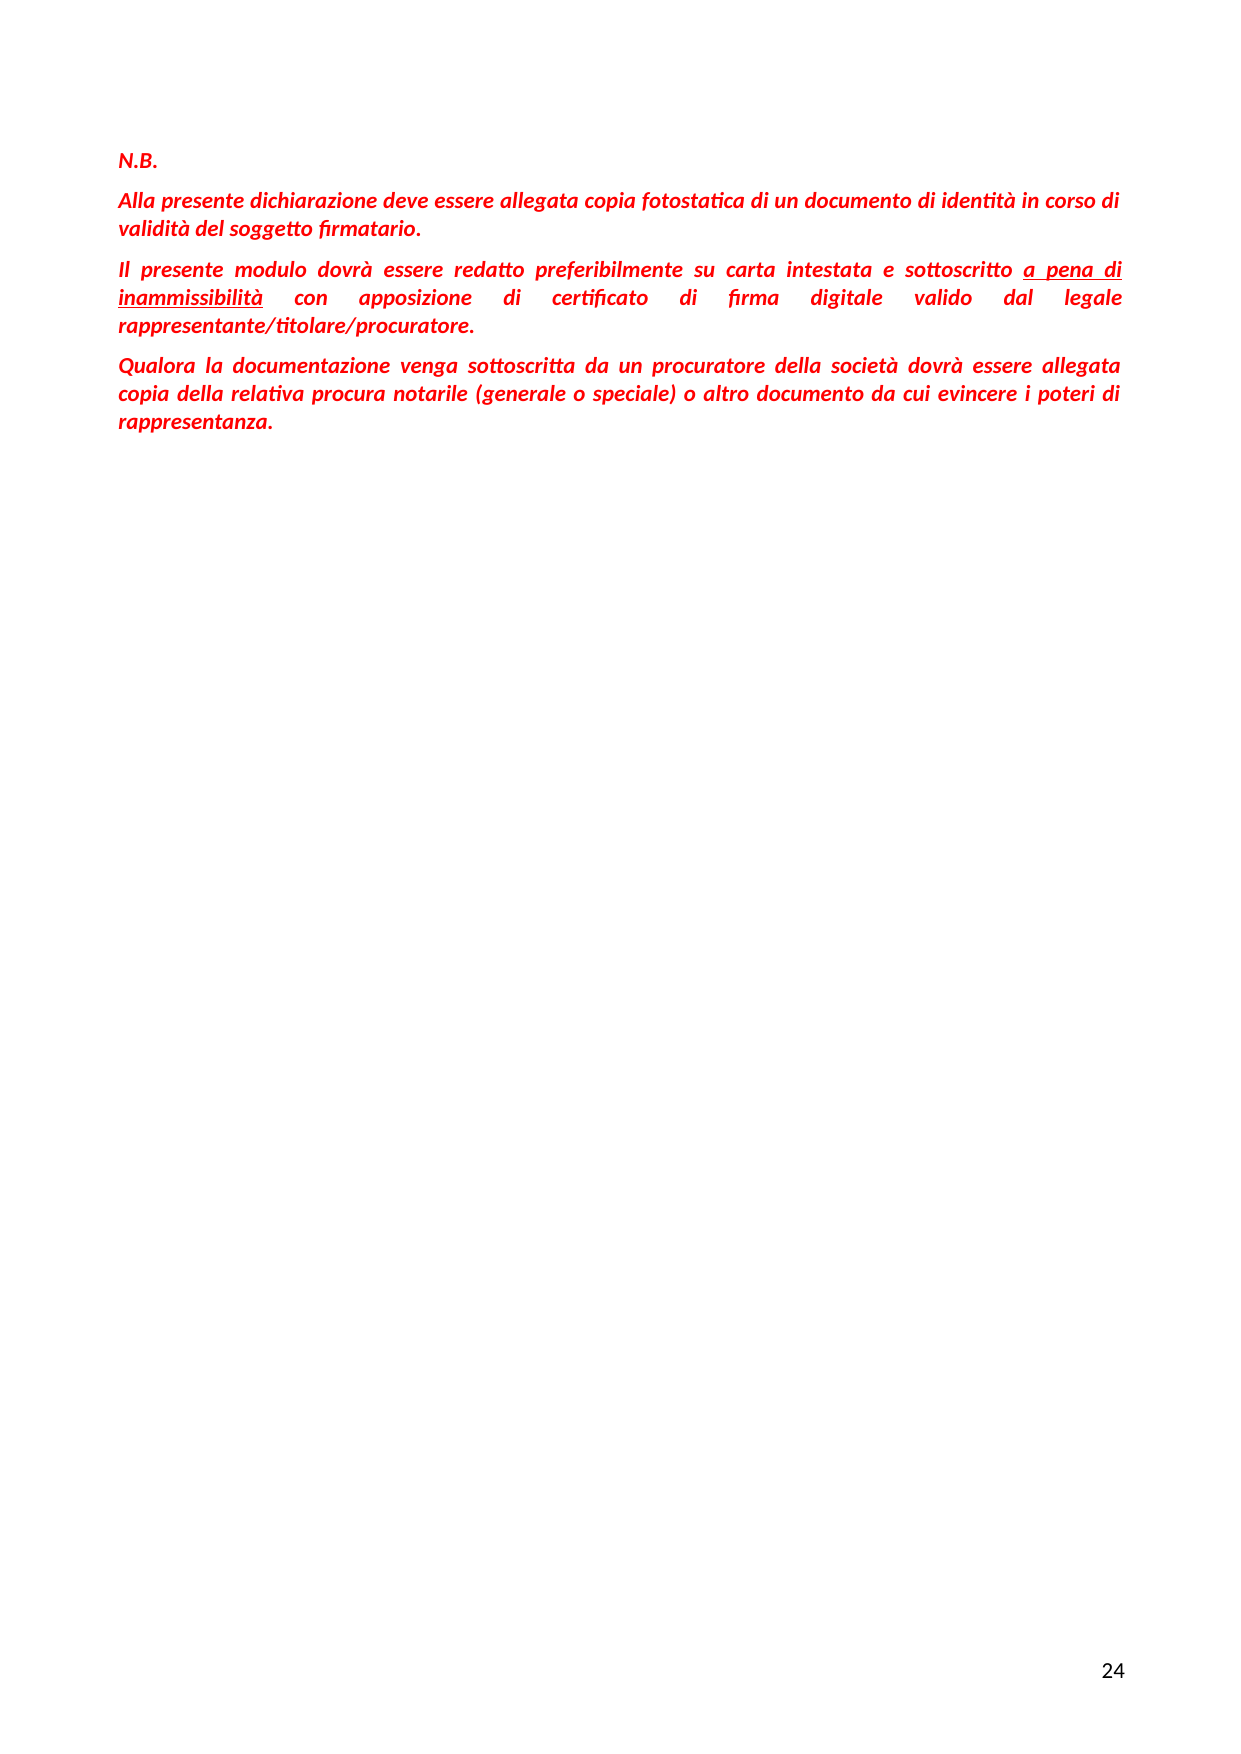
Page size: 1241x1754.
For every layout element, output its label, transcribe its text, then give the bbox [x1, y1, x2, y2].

text Alla presente dichiarazione deve essere allegata copia fotostatica di un documento di identità in corso di validità del soggetto firmatario. [118, 186, 1122, 242]
text Qualora la documentazione venga sottoscritta da un procuratore della società dovrà essere allegata copia della relativa procura notarile (generale o speciale) o altro documento da cui evincere i poteri di rappresentanza. [118, 351, 1122, 435]
subtitle Il presente modulo dovrà essere redatto preferibilmente su carta intestata e sottoscritto a pena di inammissibilità con apposizione di certificato di firma digitale valido dal legale rappresentante/titolare/procuratore. [118, 255, 1123, 339]
subtitle N.B. [118, 146, 1138, 174]
